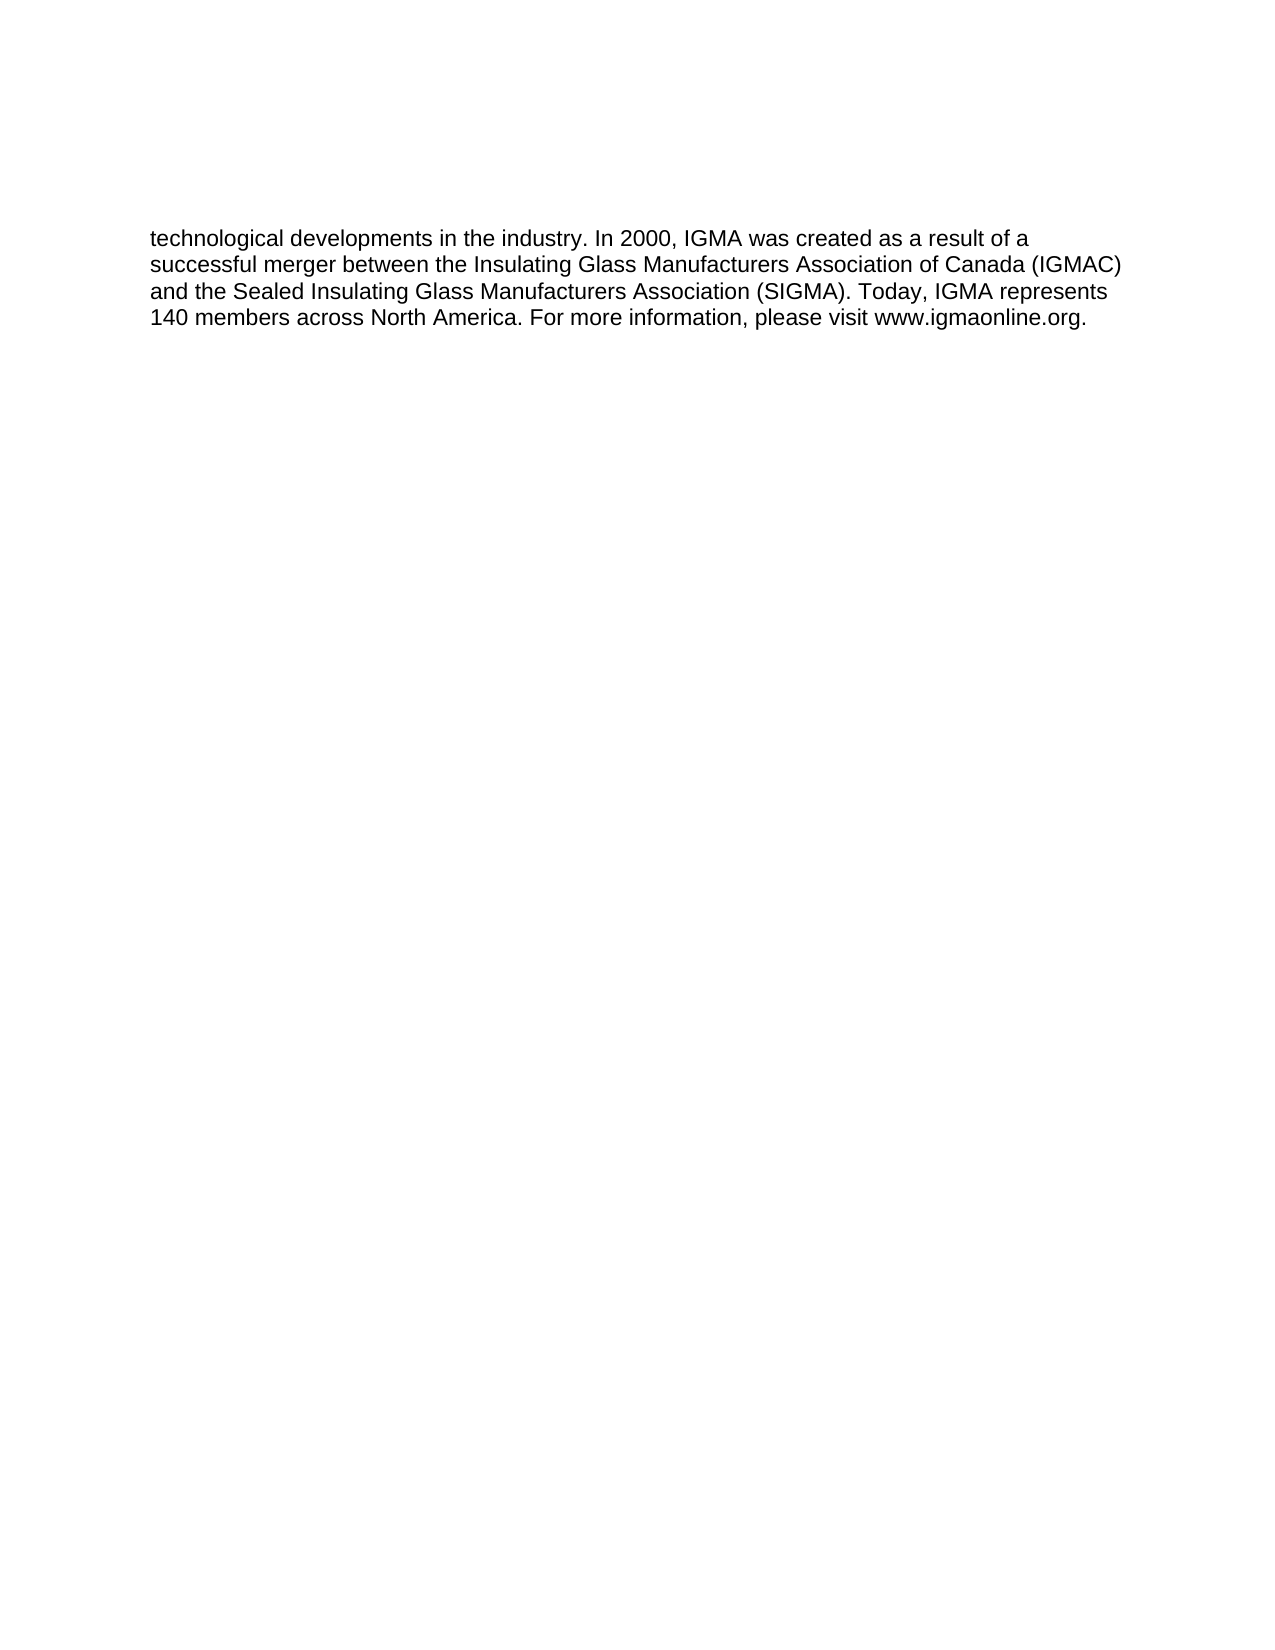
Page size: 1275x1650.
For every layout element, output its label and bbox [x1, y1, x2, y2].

text [150, 225, 1125, 330]
